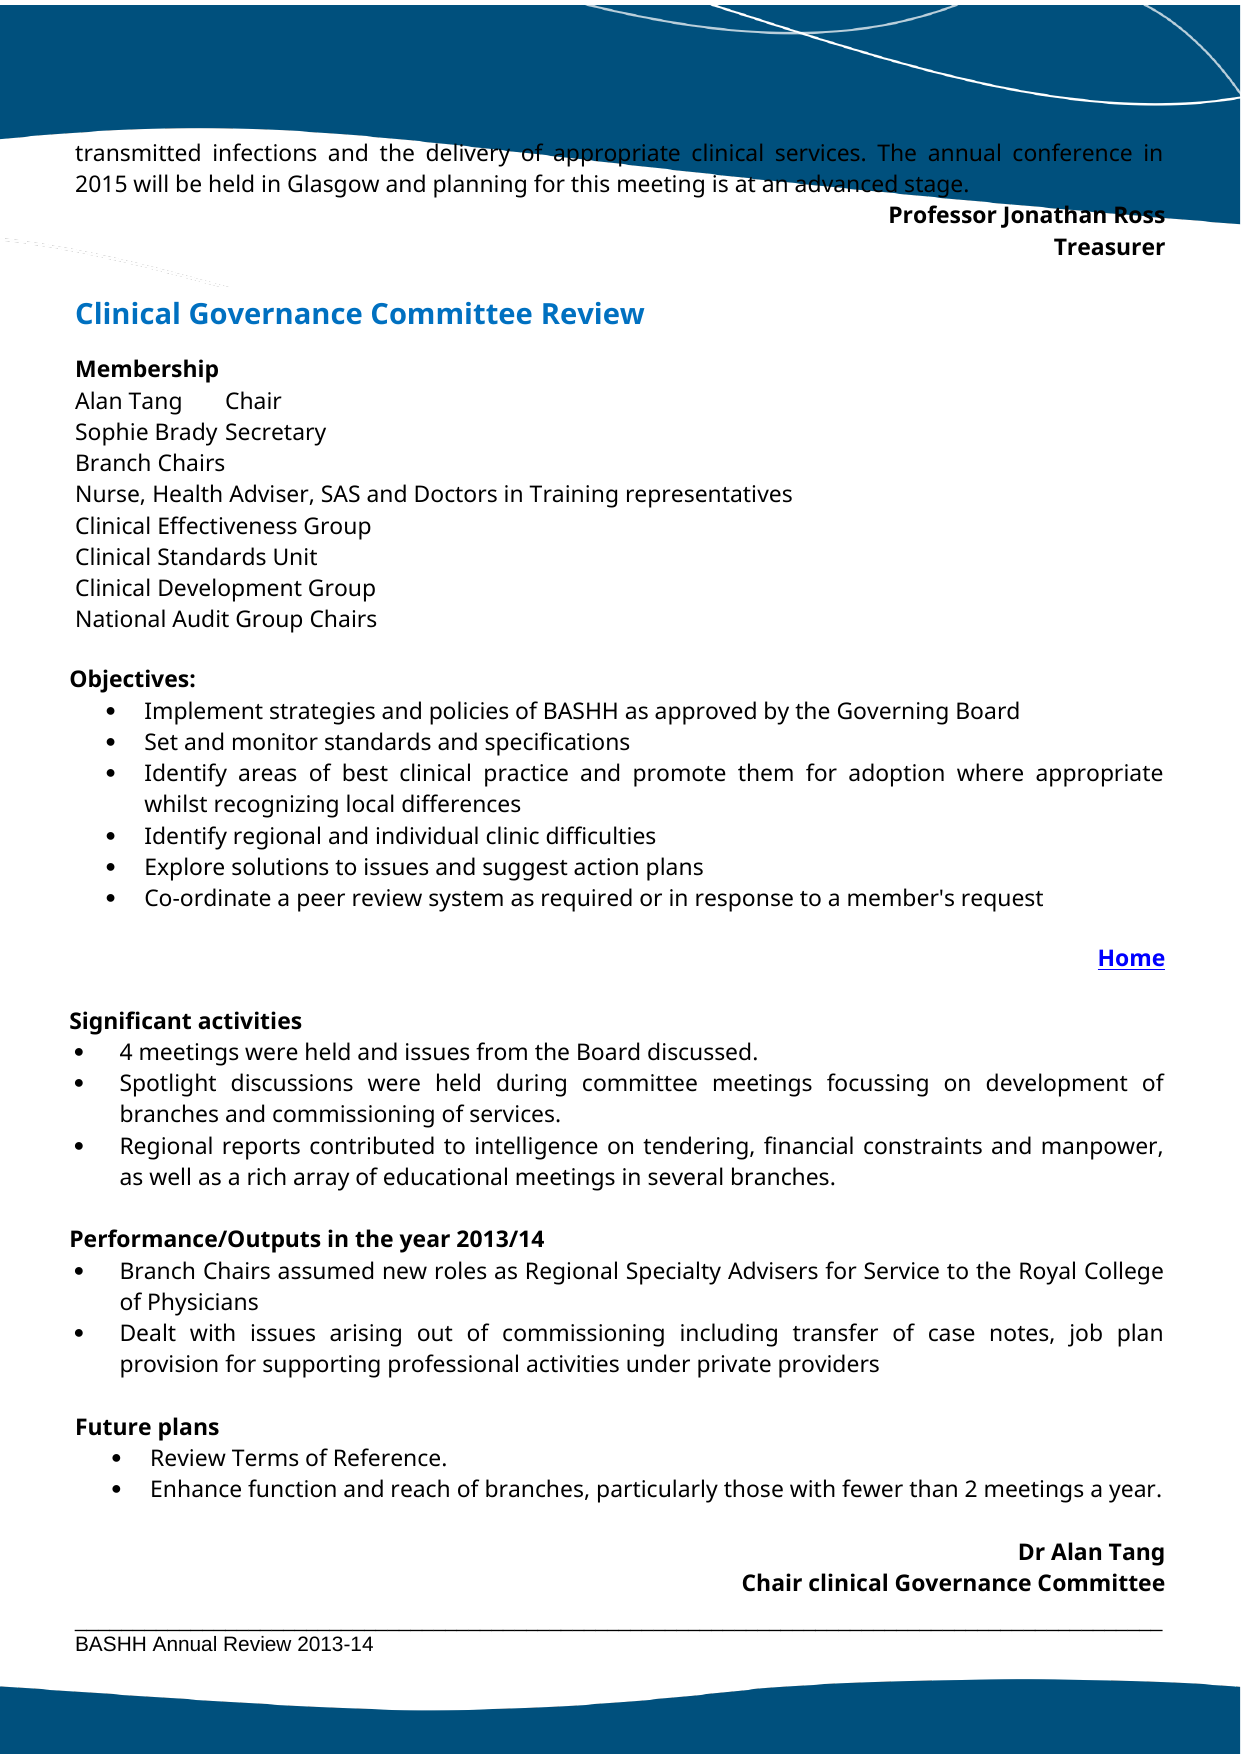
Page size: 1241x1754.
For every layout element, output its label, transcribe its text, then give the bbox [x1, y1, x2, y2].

text Performance/Outputs in the year 2013/14 [69, 1223, 1165, 1255]
text Clinical Development Group [75, 572, 1165, 603]
text Dr Alan Tang [69, 1536, 1165, 1567]
text Clinical Standards Unit [75, 541, 1165, 572]
list Regional reports contributed to intelligence on tendering, financial constraints and manpower, as well as a rich array of educational meetings in several branches. [75, 1130, 1165, 1192]
text Objectives: [69, 663, 1165, 695]
picture [0, 1650, 1241, 1754]
text Clinical Effectiveness Group [75, 510, 1165, 541]
text Sophie Brady Secretary [75, 416, 1165, 447]
list Review Terms of Reference. [112, 1442, 1165, 1473]
list Set and monitor standards and specifications [107, 726, 1165, 757]
text National Audit Group Chairs [75, 603, 1165, 635]
text Alan Tang Chair [75, 385, 1165, 416]
text Branch Chairs [75, 447, 1165, 478]
text Home [107, 942, 1165, 973]
list Identify areas of best clinical practice and promote them for adoption where appropriate whilst recognizing local differences [107, 757, 1165, 820]
text Future plans [69, 1411, 1165, 1442]
list Implement strategies and policies of BASHH as approved by the Governing Board [107, 695, 1165, 726]
text Treasurer [75, 230, 1165, 262]
list Explore solutions to issues and suggest action plans [107, 851, 1165, 882]
text Clinical Governance Committee Review [75, 293, 1165, 333]
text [75, 137, 1165, 199]
text Professor Jonathan Ross [75, 199, 1165, 230]
list 4 meetings were held and issues from the Board discussed. [75, 1036, 1165, 1067]
picture [0, 5, 1241, 287]
list Spotlight discussions were held during committee meetings focussing on development of branches and commissioning of services. [75, 1067, 1165, 1130]
text Chair clinical Governance Committee [69, 1567, 1165, 1598]
list Dealt with issues arising out of commissioning including transfer of case notes, job plan provision for supporting professional activities under private providers [75, 1317, 1165, 1380]
text Membership [75, 353, 1165, 385]
list Enhance function and reach of branches, particularly those with fewer than 2 meetings a year. [112, 1473, 1165, 1505]
list Co-ordinate a peer review system as required or in response to a member's request [107, 882, 1165, 913]
text Significant activities [69, 1005, 1165, 1036]
list Identify regional and individual clinic difficulties [107, 820, 1165, 851]
list Branch Chairs assumed new roles as Regional Specialty Advisers for Service to the Royal College of Physicians [75, 1255, 1165, 1317]
text Nurse, Health Adviser, SAS and Doctors in Training representatives [75, 478, 1165, 510]
